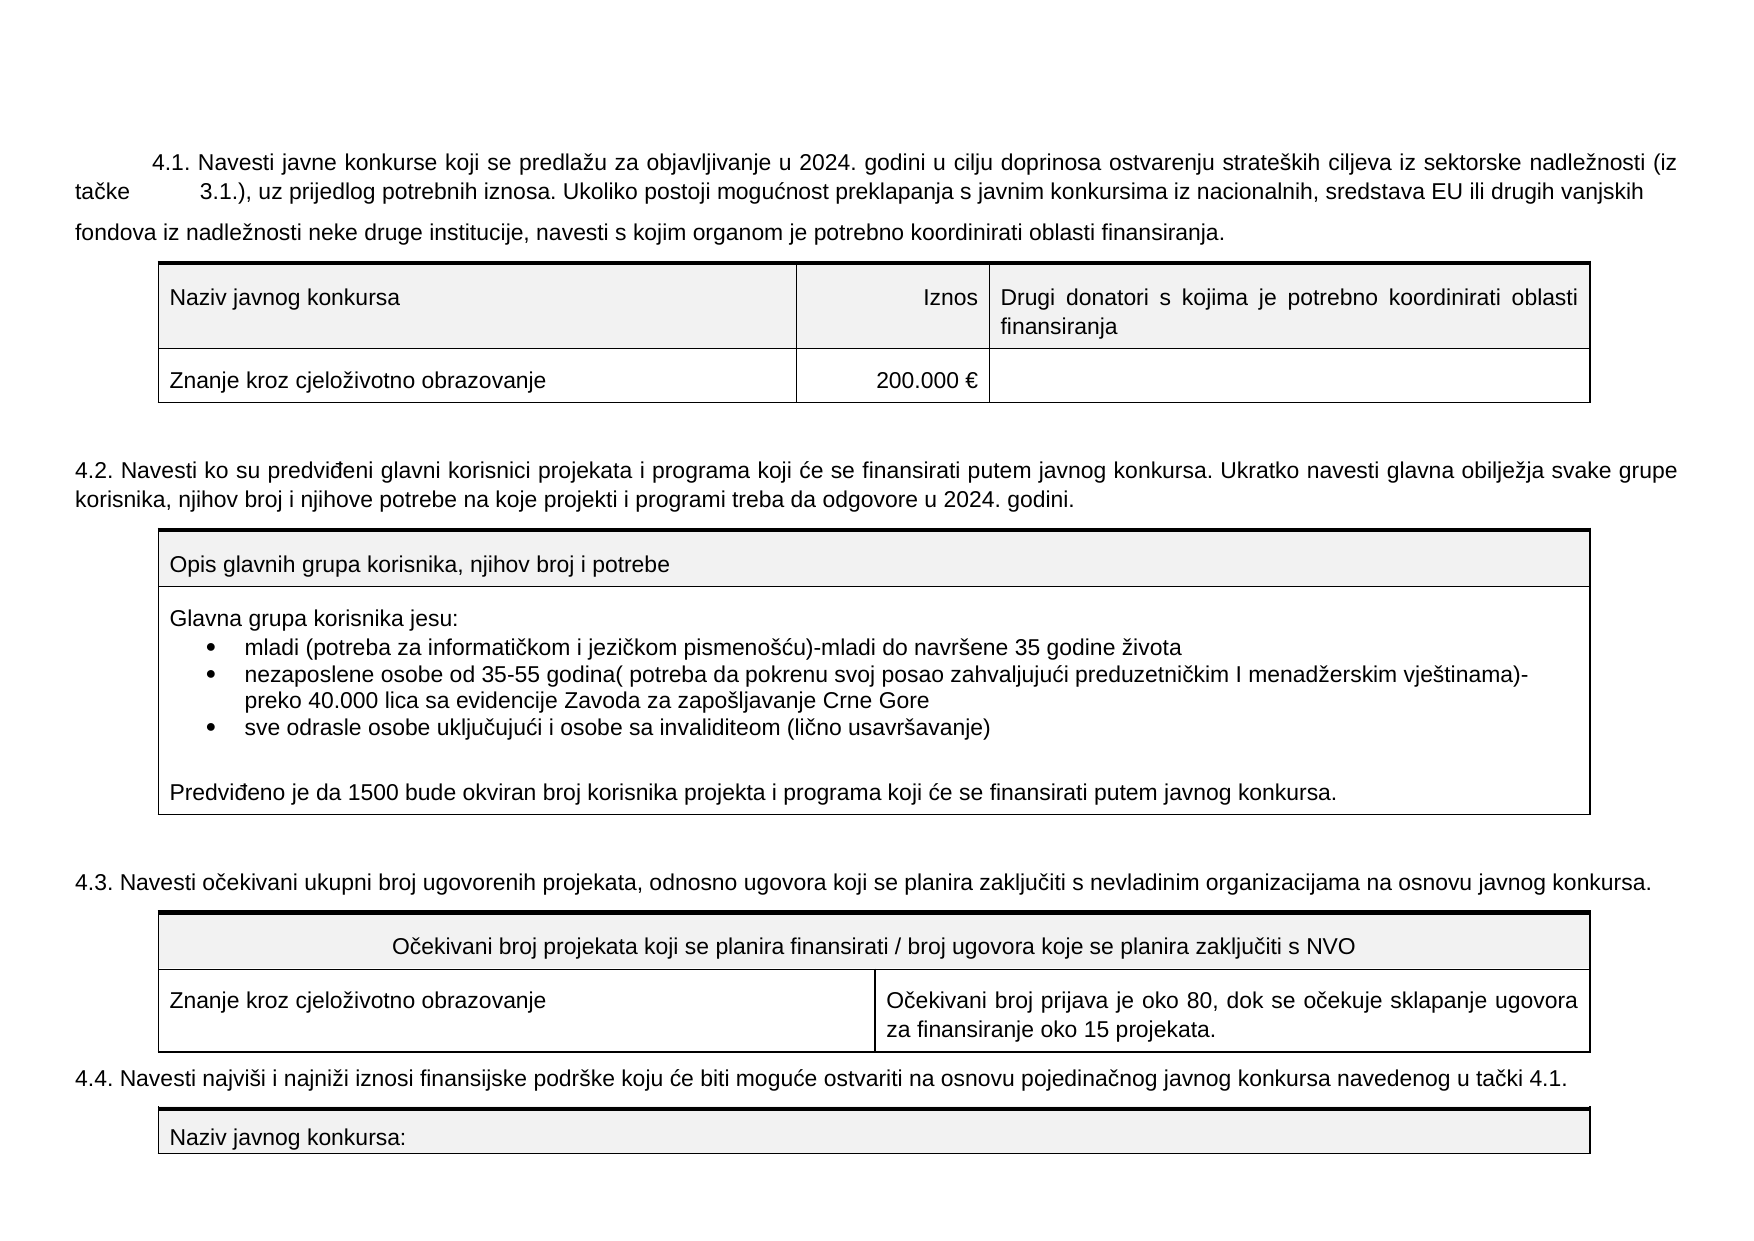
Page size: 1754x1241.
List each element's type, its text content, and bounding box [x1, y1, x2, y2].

table_header Očekivani broj projekata koji se planira finansirati / broj ugovora koje se planira zaključiti s NVO [159, 915, 1589, 968]
table_cell Znanje kroz cjeloživotno obrazovanje [159, 349, 796, 402]
table_header Naziv javnog konkursa: [159, 1111, 1589, 1153]
table_cell Znanje kroz cjeloživotno obrazovanje [159, 970, 874, 1051]
table_cell Očekivani broj prijava je oko 80, dok se očekuje sklapanje ugovora za finansiranje oko 15 projekata. [876, 970, 1589, 1051]
table_cell [990, 349, 1589, 402]
table_header Opis glavnih grupa korisnika, njihov broj i potrebe [159, 532, 1589, 586]
table_header Naziv javnog konkursa [159, 265, 796, 348]
text 4.1. Navesti javne konkurse koji se predlažu za objavljivanje u 2024. godini u cilju doprinosa ostvarenju strateških ciljeva iz sektorske nadležnosti (iz tačke 3.1.), uz prijedlog potrebnih iznosa. Ukoliko postoji mogućnost preklapanja s javnim konkursima iz nacionalnih, sredstava EU ili drugih vanjskih [75, 149, 1679, 204]
text fondova iz nadležnosti neke druge institucije, navesti s kojim organom je potrebno koordinirati oblasti finansiranja. [75, 219, 1679, 245]
table_cell 200.000 € [797, 349, 989, 402]
table_header Drugi donatori s kojima je potrebno koordinirati oblasti finansiranja [990, 265, 1589, 348]
text 4.4. Navesti najviši i najniži iznosi finansijske podrške koju će biti moguće ostvariti na osnovu pojedinačnog javnog konkursa navedenog u tački 4.1. [75, 1065, 1679, 1091]
text 4.3. Navesti očekivani ukupni broj ugovorenih projekata, odnosno ugovora koji se planira zaključiti s nevladinim organizacijama na osnovu javnog konkursa. [75, 869, 1679, 895]
table_header Iznos [797, 265, 989, 348]
table_cell Glavna grupa korisnika jesu: mladi (potreba za informatičkom i jezičkom pismenošću)-mladi do navršene 35 godine života nezaposlene osobe od 35-55 godina( potreba da pokrenu svoj posao zahvaljujući preduzetničkim I menadžerskim vještinama)-preko 40.000 lica sa evidencije Zavoda za zapošljavanje Crne Gore sve odrasle osobe uključujući i osobe sa invaliditeom (lično usavršavanje) Predviđeno je da 1500 bude okviran broj korisnika projekta i programa koji će se finansirati putem javnog konkursa. [159, 587, 1589, 814]
text 4.2. Navesti ko su predviđeni glavni korisnici projekata i programa koji će se finansirati putem javnog konkursa. Ukratko navesti glavna obilježja svake grupe korisnika, njihov broj i njihove potrebe na koje projekti i programi treba da odgovore u 2024. godini. [75, 457, 1679, 513]
